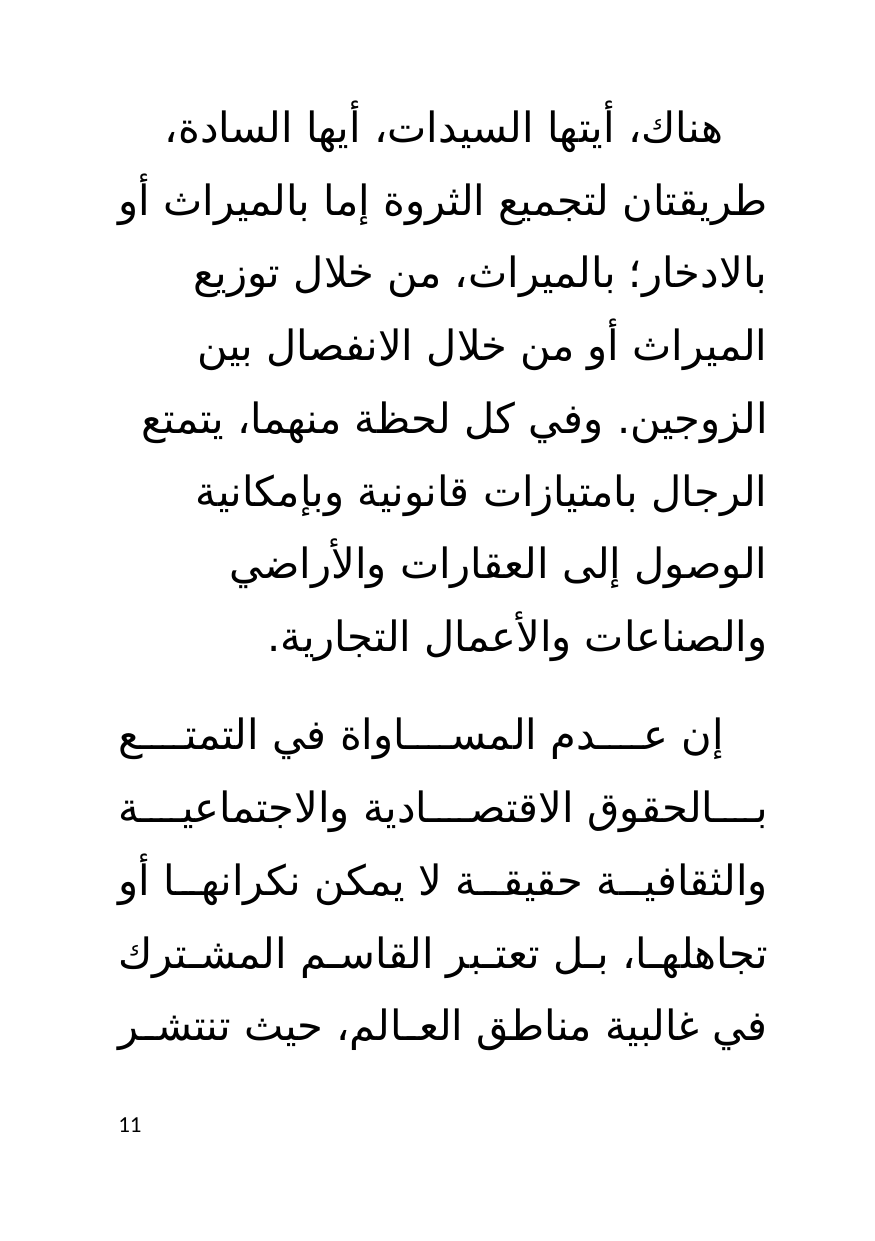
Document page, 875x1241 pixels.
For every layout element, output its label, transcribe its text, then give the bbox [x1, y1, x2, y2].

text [118, 711, 768, 1051]
text هناك، أيتها السيدات، أيها السادة، طريقتان لتجميع الثروة إما بالميراث أو بالادخار؛ بالميراث، من خلال توزيع الميراث أو من خلال الانفصال بين الزوجين. وفي كل لحظة منهما، يتمتع الرجال بامتيازات قانونية وبإمكانية الوصول إلى العقارات والأراضي والصناعات والأعمال التجارية. [118, 103, 768, 662]
